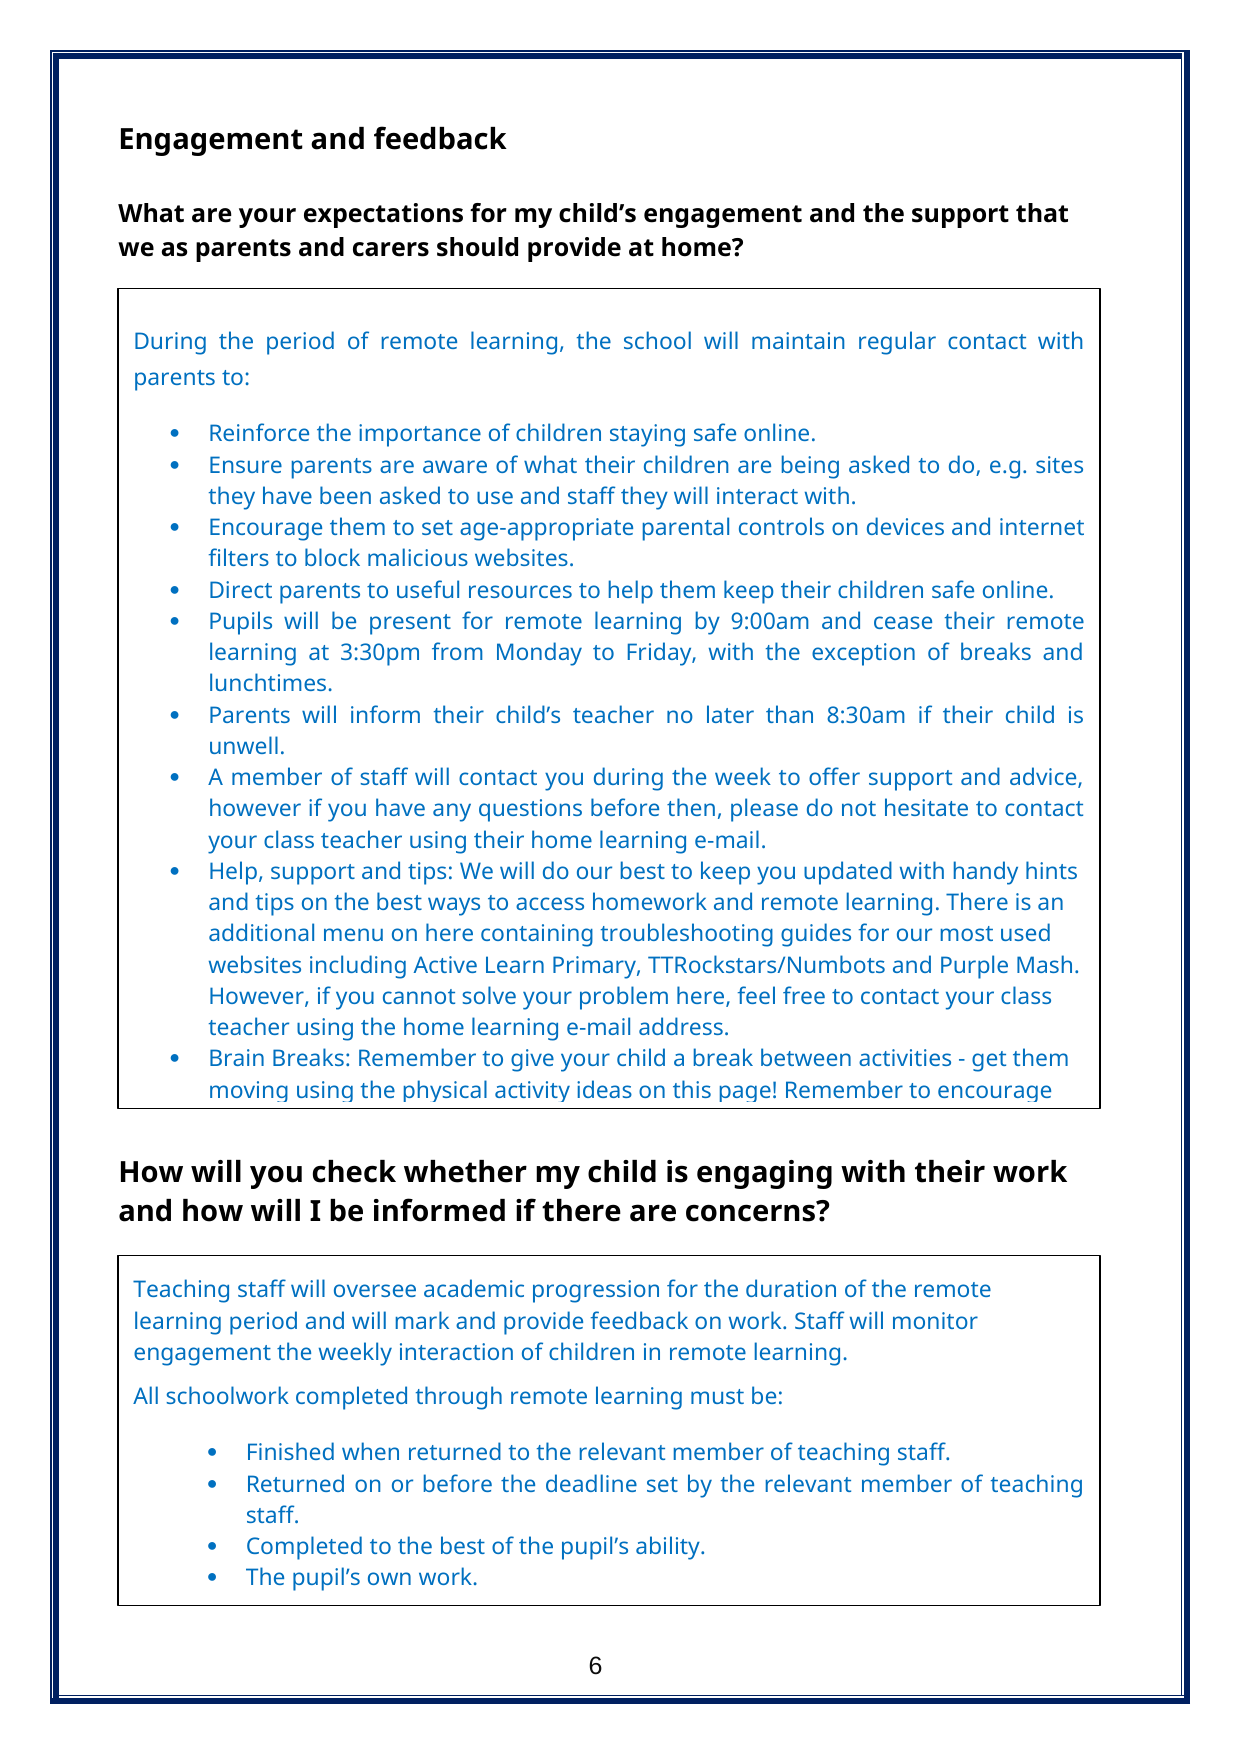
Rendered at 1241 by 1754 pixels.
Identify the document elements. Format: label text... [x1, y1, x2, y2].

subtitle What are your expectations for my child’s engagement and the support that we as parents and carers should provide at home? [118, 195, 1107, 263]
subtitle Engagement and feedback [118, 118, 1107, 158]
subtitle How will you check whether my child is engaging with their work and how will I be informed if there are concerns? [118, 1151, 1107, 1230]
